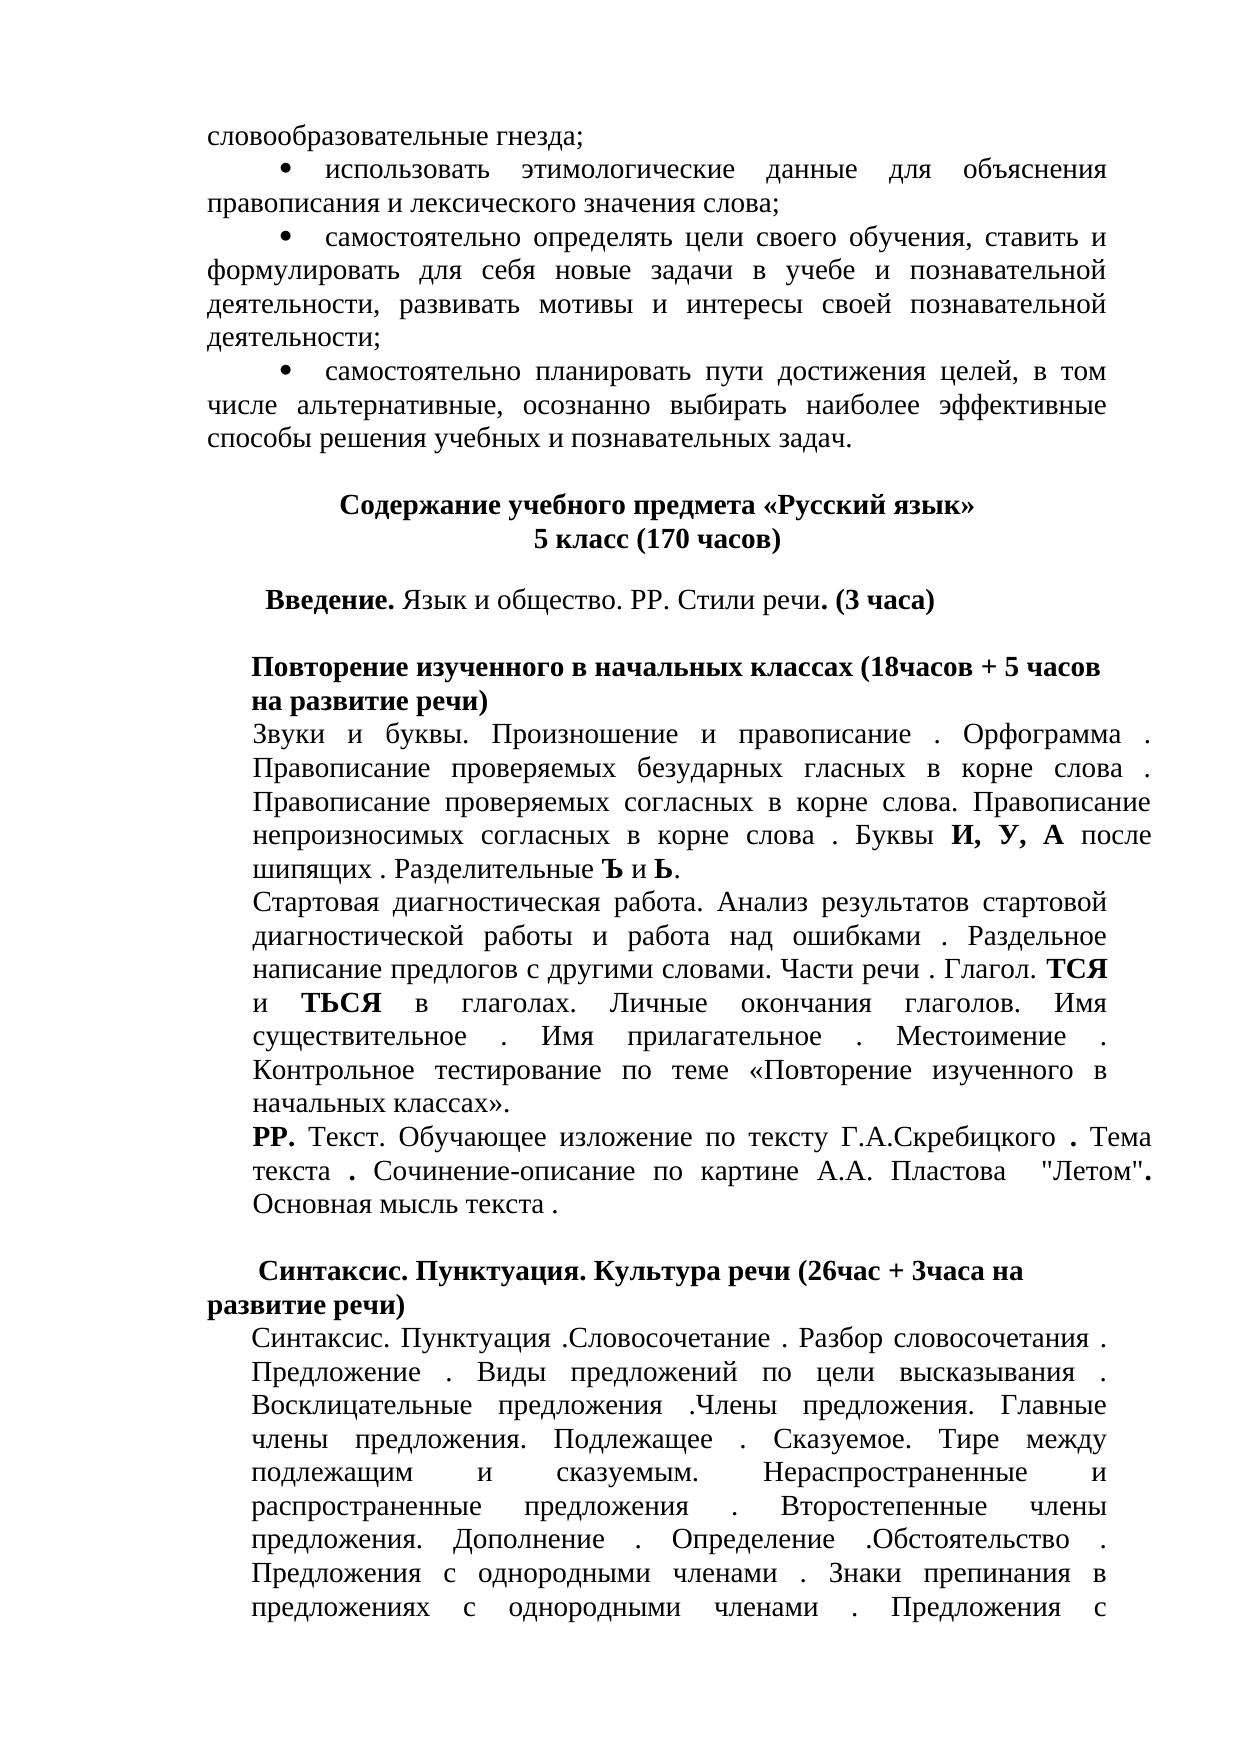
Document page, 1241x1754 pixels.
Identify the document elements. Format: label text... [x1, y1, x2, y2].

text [251, 1320, 1108, 1622]
text Содержание учебного предмета «Русский язык» [207, 487, 1108, 521]
text Синтаксис. Пунктуация. Культура речи (26час + 3часа на развитие речи) [207, 1253, 1108, 1320]
text Повторение изученного в начальных классах (18часов + 5 часов на развитие речи) [251, 649, 1108, 717]
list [207, 118, 1107, 152]
text Введение. Язык и общество. РР. Стили речи. (3 часа) [207, 582, 1108, 616]
text Стартовая диагностическая работа. Анализ результатов стартовой диагностической работы и работа над ошибками . Раздельное написание предлогов с другими словами. Части речи . Глагол. ТСЯ и ТЬСЯ в глаголах. Личные окончания глаголов. Имя существительное . Имя прилагательное . Местоимение . Контрольное тестирование по теме «Повторение изученного в начальных классах». [252, 884, 1108, 1119]
list использовать этимологические данные для объяснения правописания и лексического значения слова; [207, 152, 1107, 219]
text РР. Текст. Обучающее изложение по тексту Г.А.Скребицкого . Тема текста . Сочинение-описание по картине А.А. Пластова "Летом". Основная мысль текста . [252, 1119, 1152, 1220]
list самостоятельно определять цели своего обучения, ставить и формулировать для себя новые задачи в учебе и познавательной деятельности, развивать мотивы и интересы своей познавательной деятельности; [207, 219, 1107, 353]
text Звуки и буквы. Произношение и правописание . Орфограмма . Правописание проверяемых безударных гласных в корне слова . Правописание проверяемых согласных в корне слова. Правописание непроизносимых согласных в корне слова . Буквы И, У, А после шипящих . Разделительные Ъ и Ь. [252, 717, 1152, 884]
text 5 класс (170 часов) [207, 521, 1108, 554]
list самостоятельно планировать пути достижения целей, в том числе альтернативные, осознанно выбирать наиболее эффективные способы решения учебных и познавательных задач. [207, 353, 1107, 454]
